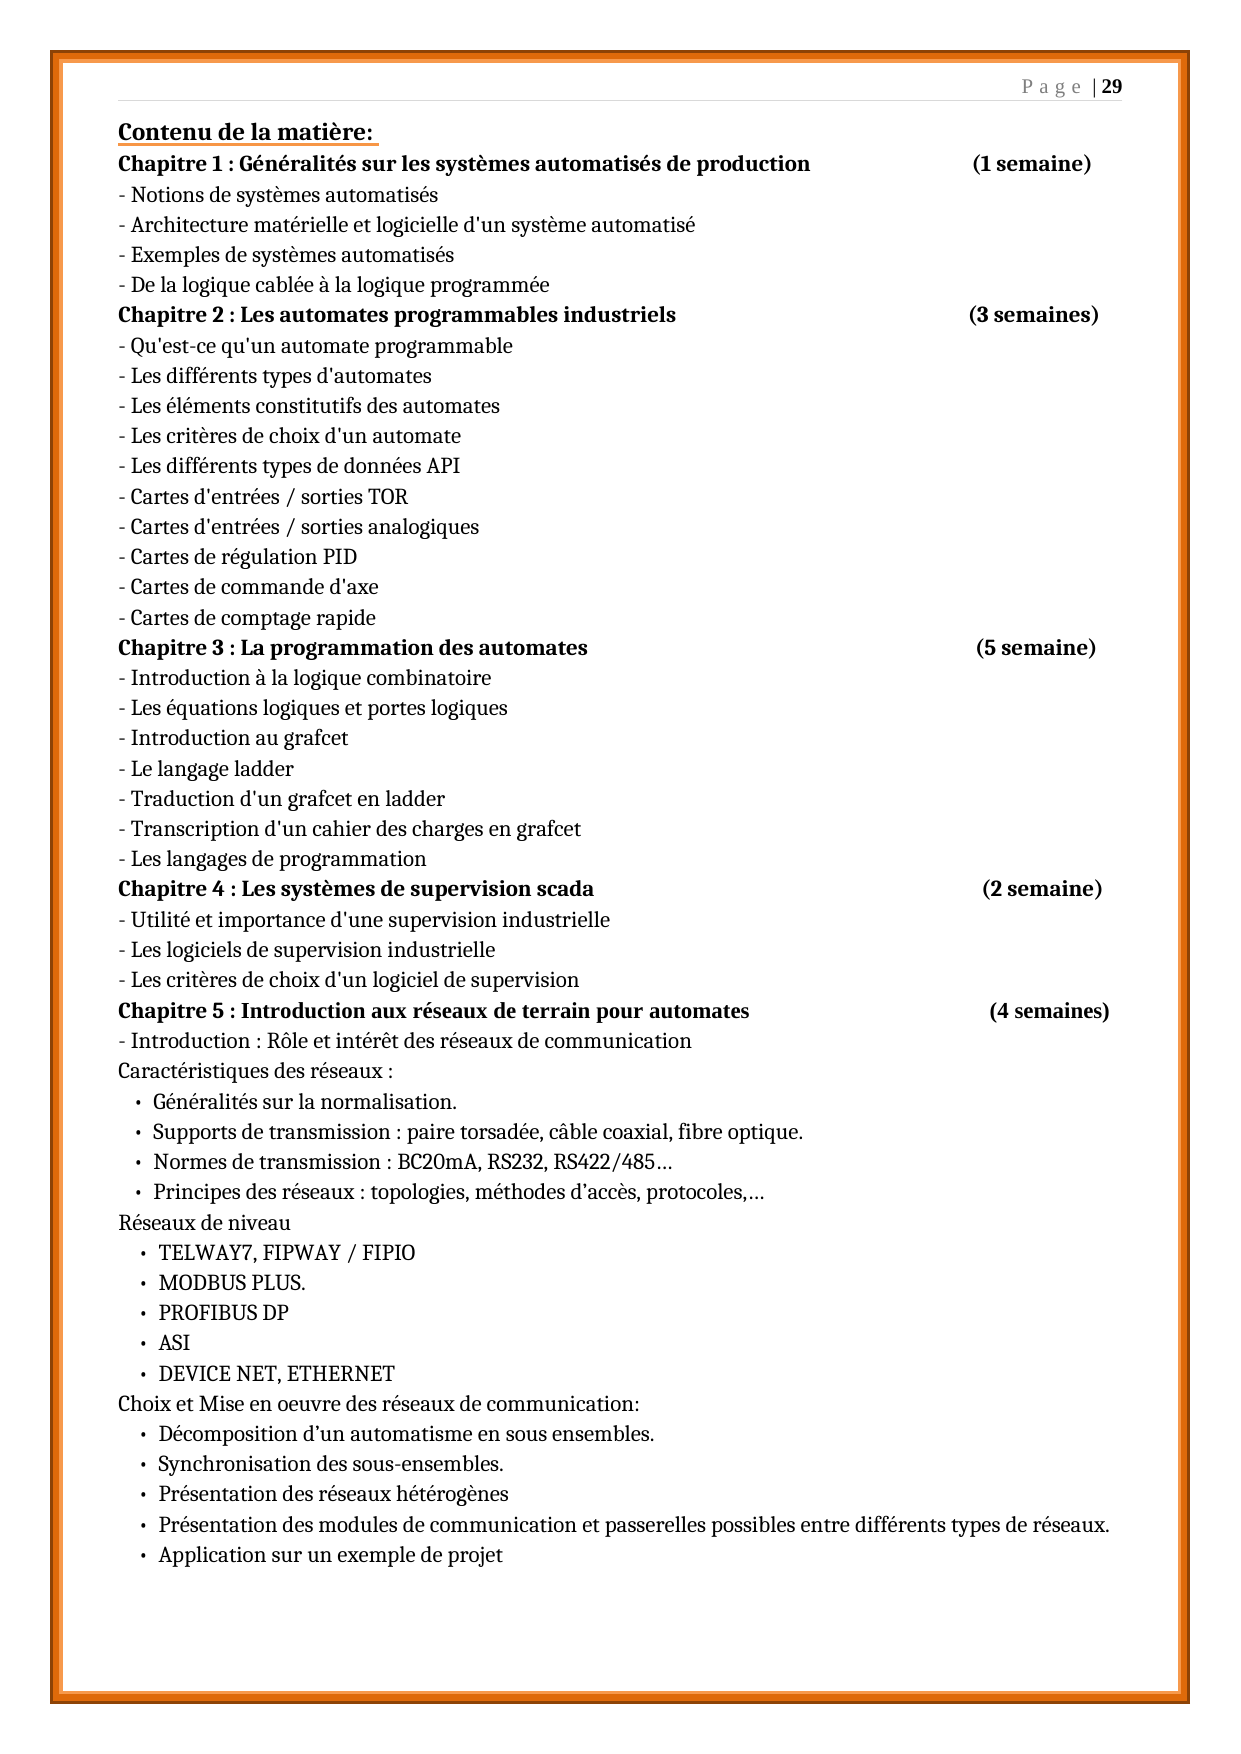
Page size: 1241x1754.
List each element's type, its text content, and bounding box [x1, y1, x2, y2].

text Réseaux de niveau [118, 1209, 1122, 1236]
text - Les logiciels de supervision industrielle [118, 937, 1122, 963]
text - Utilité et importance d'une supervision industrielle [118, 906, 1122, 933]
text • Supports de transmission : paire torsadée, câble coaxial, fibre optique. [118, 1119, 1122, 1145]
text Chapitre 5 : Introduction aux réseaux de terrain pour automates (4 semaines) [118, 997, 1122, 1024]
text • Principes des réseaux : topologies, méthodes d’accès, protocoles,… [118, 1179, 1122, 1206]
text - Cartes de commande d'axe [118, 574, 1122, 600]
text • ASI [118, 1330, 1122, 1357]
text - Les équations logiques et portes logiques [118, 695, 1122, 721]
text - Introduction au grafcet [118, 725, 1122, 751]
text • MODBUS PLUS. [118, 1270, 1122, 1296]
text Chapitre 1 : Généralités sur les systèmes automatisés de production (1 semaine) [118, 151, 1122, 177]
text • TELWAY7, FIPWAY / FIPIO [118, 1239, 1122, 1266]
text - Cartes de comptage rapide [118, 604, 1122, 631]
text • Normes de transmission : BC20mA, RS232, RS422/485… [118, 1149, 1122, 1175]
text • Application sur un exemple de projet [118, 1542, 1122, 1568]
text Chapitre 2 : Les automates programmables industriels (3 semaines) [118, 302, 1122, 328]
text • Présentation des réseaux hétérogènes [118, 1481, 1122, 1508]
text Contenu de la matière: [118, 118, 1122, 147]
text - Les langages de programmation [118, 846, 1122, 872]
text - Les différents types de données API [118, 453, 1122, 479]
text - Exemples de systèmes automatisés [118, 242, 1122, 268]
text - Les éléments constitutifs des automates [118, 393, 1122, 419]
text • PROFIBUS DP [118, 1300, 1122, 1326]
text - Qu'est-ce qu'un automate programmable [118, 332, 1122, 359]
text - Cartes de régulation PID [118, 544, 1122, 570]
text - Architecture matérielle et logicielle d'un système automatisé [118, 212, 1122, 238]
text - Transcription d'un cahier des charges en grafcet [118, 816, 1122, 842]
text - Traduction d'un grafcet en ladder [118, 786, 1122, 812]
text - De la logique cablée à la logique programmée [118, 272, 1122, 298]
text • Synchronisation des sous-ensembles. [118, 1451, 1122, 1477]
text - Les différents types d'automates [118, 363, 1122, 389]
text Caractéristiques des réseaux : [118, 1058, 1122, 1085]
text Choix et Mise en oeuvre des réseaux de communication: [118, 1391, 1122, 1417]
text • Généralités sur la normalisation. [118, 1088, 1122, 1115]
text - Notions de systèmes automatisés [118, 181, 1122, 208]
text - Le langage ladder [118, 755, 1122, 782]
text • Décomposition d’un automatisme en sous ensembles. [118, 1421, 1122, 1447]
text - Cartes d'entrées / sorties analogiques [118, 514, 1122, 540]
text - Les critères de choix d'un automate [118, 423, 1122, 449]
text • DEVICE NET, ETHERNET [118, 1360, 1122, 1387]
text - Cartes d'entrées / sorties TOR [118, 483, 1122, 510]
text - Les critères de choix d'un logiciel de supervision [118, 967, 1122, 993]
text Chapitre 3 : La programmation des automates (5 semaine) [118, 634, 1122, 661]
text - Introduction à la logique combinatoire [118, 665, 1122, 691]
text Chapitre 4 : Les systèmes de supervision scada (2 semaine) [118, 876, 1122, 902]
text • Présentation des modules de communication et passerelles possibles entre différents types de réseaux. [118, 1511, 1122, 1538]
text - Introduction : Rôle et intérêt des réseaux de communication [118, 1028, 1122, 1054]
